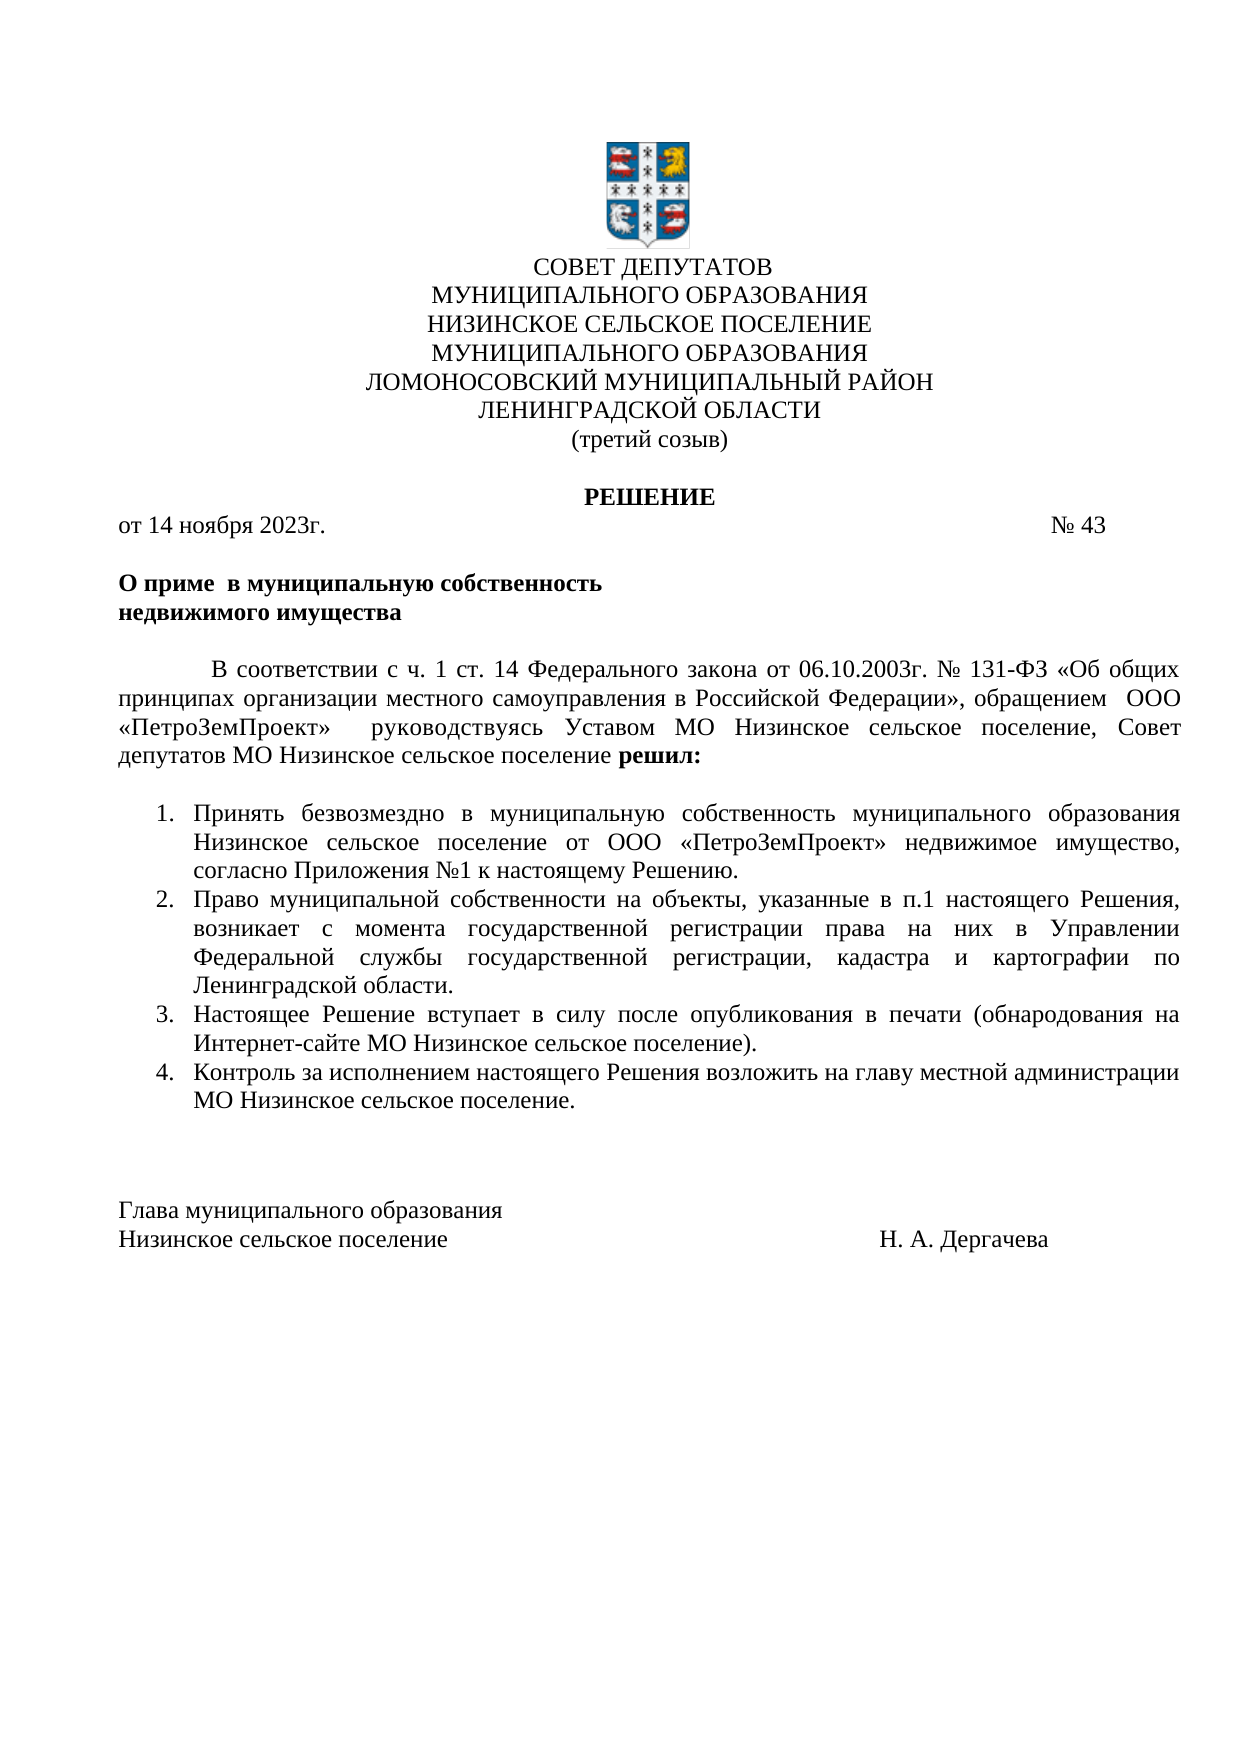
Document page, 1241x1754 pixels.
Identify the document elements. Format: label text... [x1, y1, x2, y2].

text В соответствии с ч. 1 ст. 14 Федерального закона от 06.10.2003г. № 131-ФЗ «Об общих принципах организации местного самоуправления в Российской Федерации», обращением ООО «ПетроЗемПроект» руководствуясь Уставом МО Низинское сельское поселение, Совет депутатов МО Низинское сельское поселение решил: [118, 654, 1181, 769]
picture [606, 142, 693, 252]
text СОВЕТ ДЕПУТАТОВ [118, 252, 1181, 280]
text Глава муниципального образования [118, 1195, 1181, 1224]
text ЛОМОНОСОВСКИЙ МУНИЦИПАЛЬНЫЙ РАЙОН [118, 367, 1181, 395]
text О приме в муниципальную собственность [118, 568, 1181, 597]
text МУНИЦИПАЛЬНОГО ОБРАЗОВАНИЯ [118, 280, 1181, 309]
text РЕШЕНИЕ [118, 482, 1181, 510]
list Право муниципальной собственности на объекты, указанные в п.1 настоящего Решения, возникает с момента государственной регистрации права на них в Управлении Федеральной службы государственной регистрации, кадастра и картографии по Ленинградской области. [156, 884, 1181, 999]
list Контроль за исполнением настоящего Решения возложить на главу местной администрации МО Низинское сельское поселение. [156, 1057, 1181, 1114]
list Принять безвозмездно в муниципальную собственность муниципального образования Низинское сельское поселение от ООО «ПетроЗемПроект» недвижимое имущество, согласно Приложения №1 к настоящему Решению. [156, 798, 1181, 884]
text недвижимого имущества [118, 597, 1181, 625]
text МУНИЦИПАЛЬНОГО ОБРАЗОВАНИЯ [118, 338, 1181, 367]
list Настоящее Решение вступает в силу после опубликования в печати (обнародования на Интернет-сайте МО Низинское сельское поселение). [156, 999, 1181, 1057]
text НИЗИНСКОЕ СЕЛЬСКОЕ ПОСЕЛЕНИЕ [118, 309, 1181, 338]
text (третий созыв) [118, 424, 1181, 453]
text от 14 ноября 2023г. № 43 [118, 510, 1181, 539]
text ЛЕНИНГРАДСКОЙ ОБЛАСТИ [118, 395, 1181, 424]
text Низинское сельское поселение Н. А. Дергачева [118, 1224, 1181, 1253]
